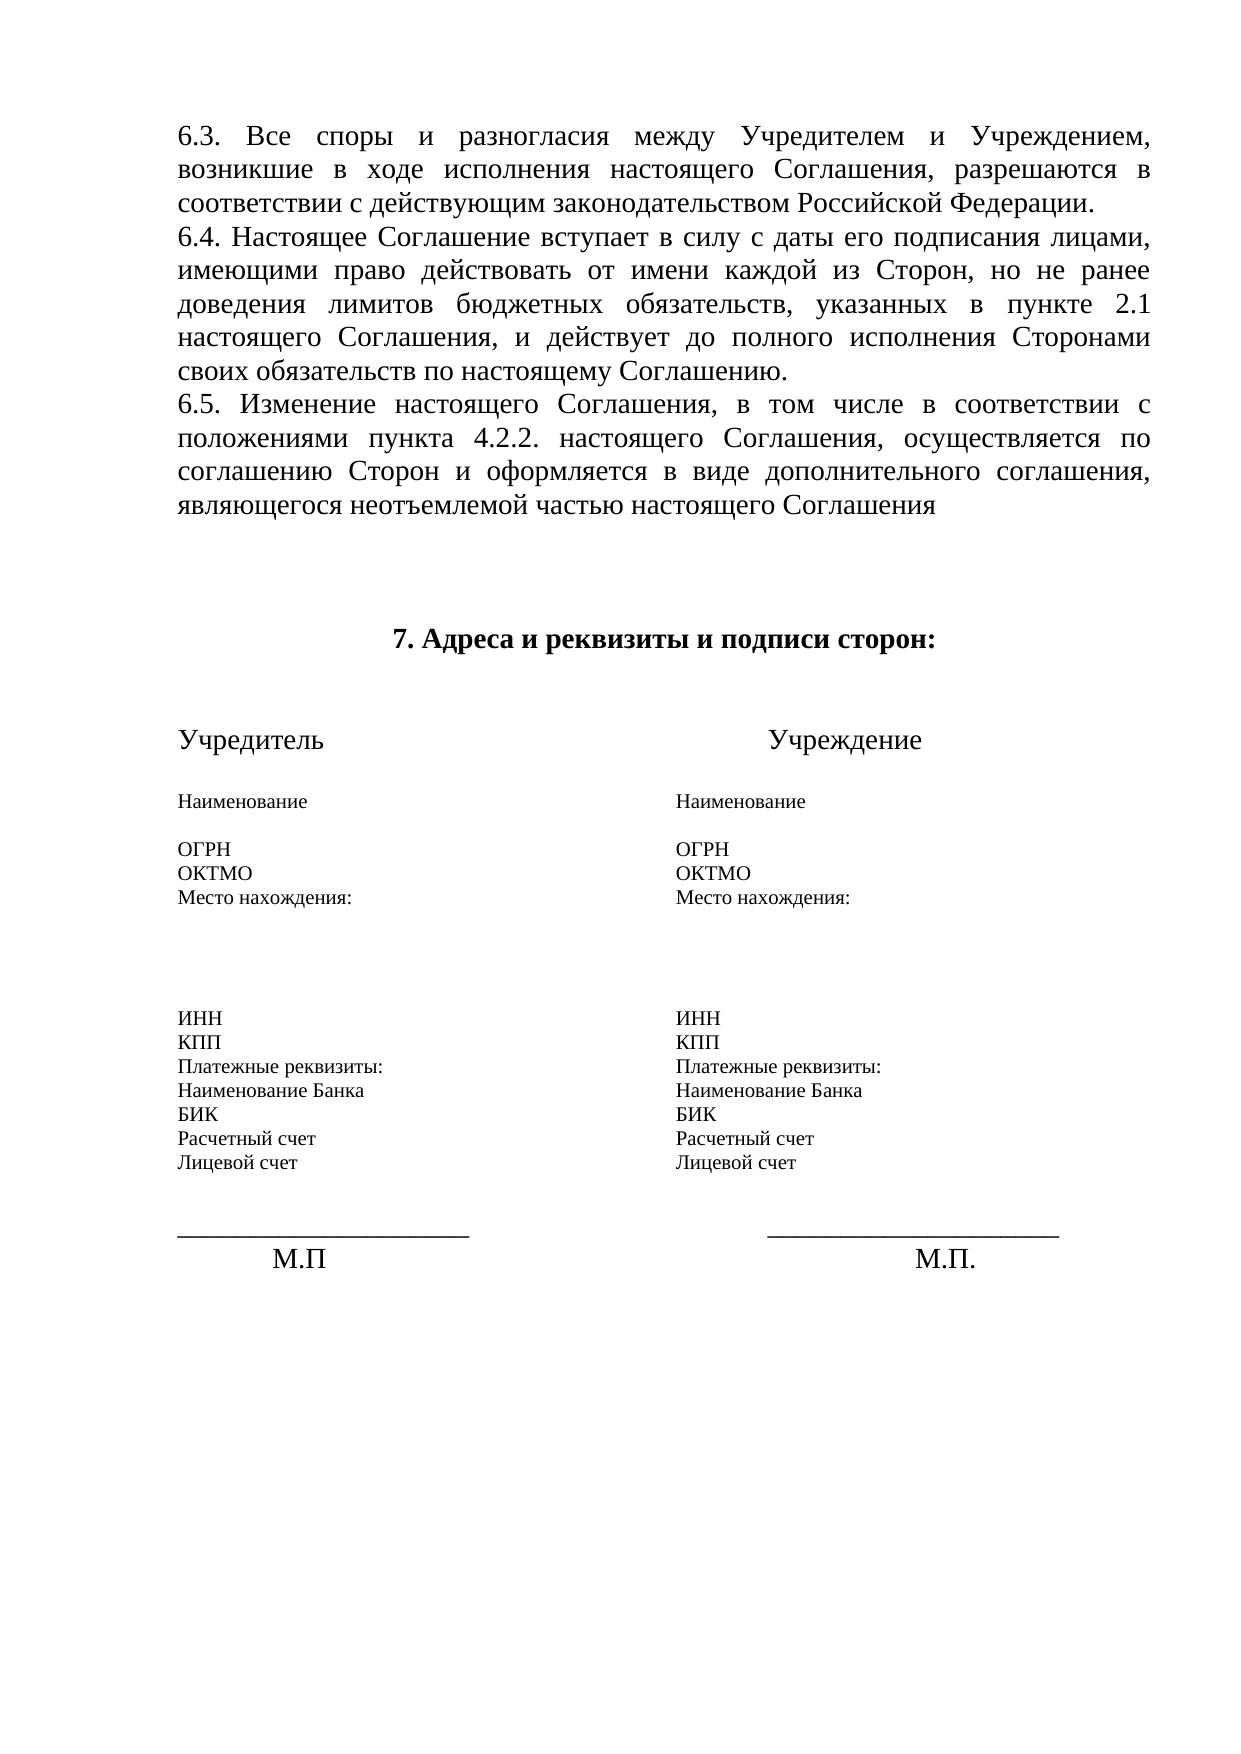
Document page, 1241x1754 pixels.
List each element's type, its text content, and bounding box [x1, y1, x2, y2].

table_header Наименование ОГРН ОКТМО Место нахождения: ИНН КПП Платежные реквизиты: Наименование Банка БИК Расчетный счет Лицевой счет [166, 789, 664, 1174]
table_header Наименование ОГРН ОКТМО Место нахождения: ИНН КПП Платежные реквизиты: Наименование Банка БИК Расчетный счет Лицевой счет [664, 789, 1163, 1174]
text 6.5. Изменение настоящего Соглашения, в том числе в соответствии с положениями пункта 4.2.2. настоящего Соглашения, осуществляется по соглашению Сторон и оформляется в виде дополнительного соглашения, являющегося неотъемлемой частью настоящего Соглашения [177, 386, 1152, 521]
text ____________________ ____________________ [177, 1207, 1152, 1241]
text 6.4. Настоящее Соглашение вступает в силу с даты его подписания лицами, имеющими право действовать от имени каждой из Сторон, но не ранее доведения лимитов бюджетных обязательств, указанных в пункте 2.1 настоящего Соглашения, и действует до полного исполнения Сторонами своих обязательств по настоящему Соглашению. [177, 219, 1152, 386]
text М.П М.П. [177, 1241, 1152, 1274]
text 6.3. Все споры и разногласия между Учредителем и Учреждением, возникшие в ходе исполнения настоящего Соглашения, разрешаются в соответствии с действующим законодательством Российской Федерации. [177, 118, 1152, 219]
text 7. Адреса и реквизиты и подписи сторон: [177, 621, 1152, 655]
text Учредитель Учреждение [177, 722, 1152, 755]
